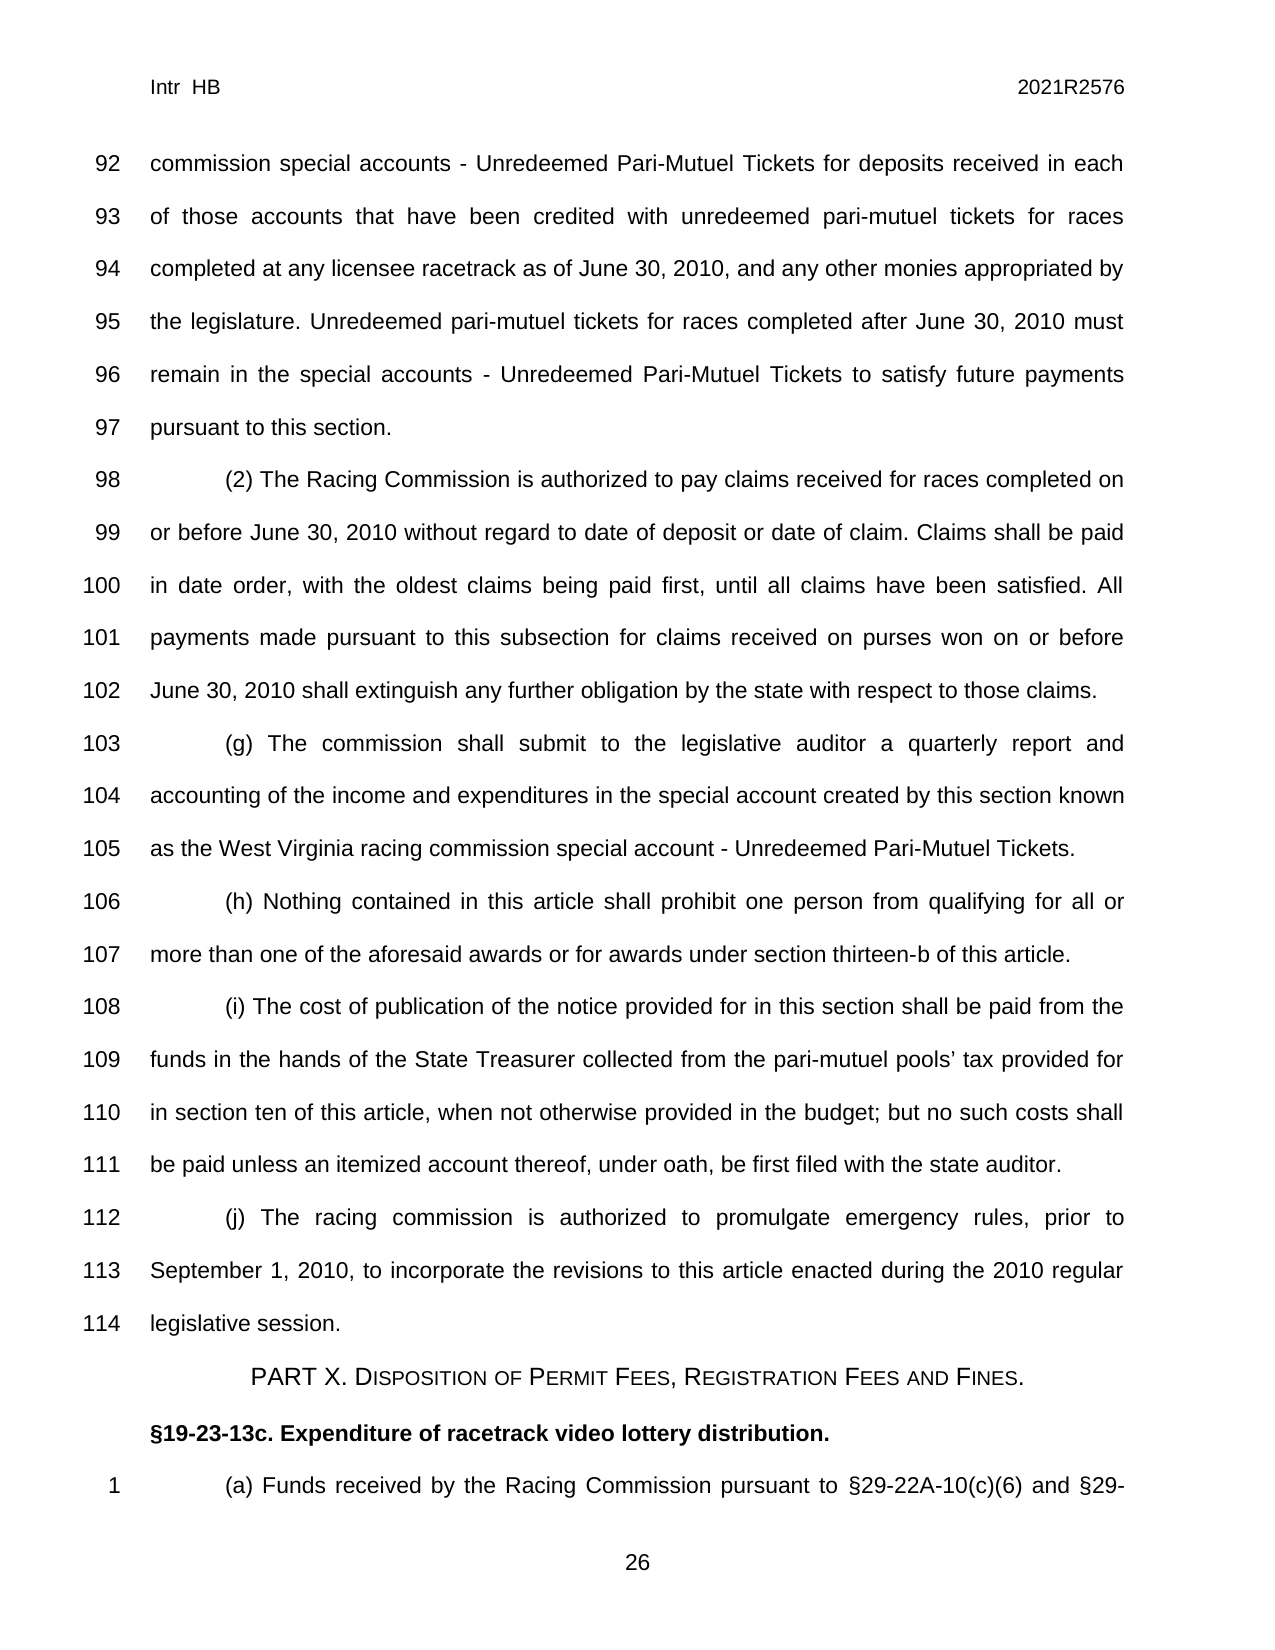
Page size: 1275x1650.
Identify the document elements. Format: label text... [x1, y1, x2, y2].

text (2) The Racing Commission is authorized to pay claims received for races completed on or before June 30, 2010 without regard to date of deposit or date of claim. Claims shall be paid in date order, with the oldest claims being paid first, until all claims have been satisfied. All payments made pursuant to this subsection for claims received on purses won on or before June 30, 2010 shall extinguish any further obligation by the state with respect to those claims. [150, 466, 1125, 703]
text (g) The commission shall submit to the legislative auditor a quarterly report and accounting of the income and expenditures in the special account created by this section known as the West Virginia racing commission special account - Unredeemed Pari-Mutuel Tickets. [150, 730, 1125, 862]
subtitle PART X. Disposition of Permit Fees, Registration Fees and Fines. [150, 1362, 1125, 1391]
text (j) The racing commission is authorized to promulgate emergency rules, prior to September 1, 2010, to incorporate the revisions to this article enacted during the 2010 regular legislative session. [150, 1204, 1125, 1336]
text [150, 1472, 1125, 1499]
text (h) Nothing contained in this article shall prohibit one person from qualifying for all or more than one of the aforesaid awards or for awards under section thirteen-b of this article. [150, 888, 1125, 967]
text (i) The cost of publication of the notice provided for in this section shall be paid from the funds in the hands of the State Treasurer collected from the pari-mutuel pools’ tax provided for in section ten of this article, when not otherwise provided in the budget; but no such costs shall be paid unless an itemized account thereof, under oath, be first filed with the state auditor. [150, 993, 1125, 1178]
subtitle §19-23-13c. Expenditure of racetrack video lottery distribution. [150, 1420, 1125, 1446]
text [150, 150, 1125, 440]
